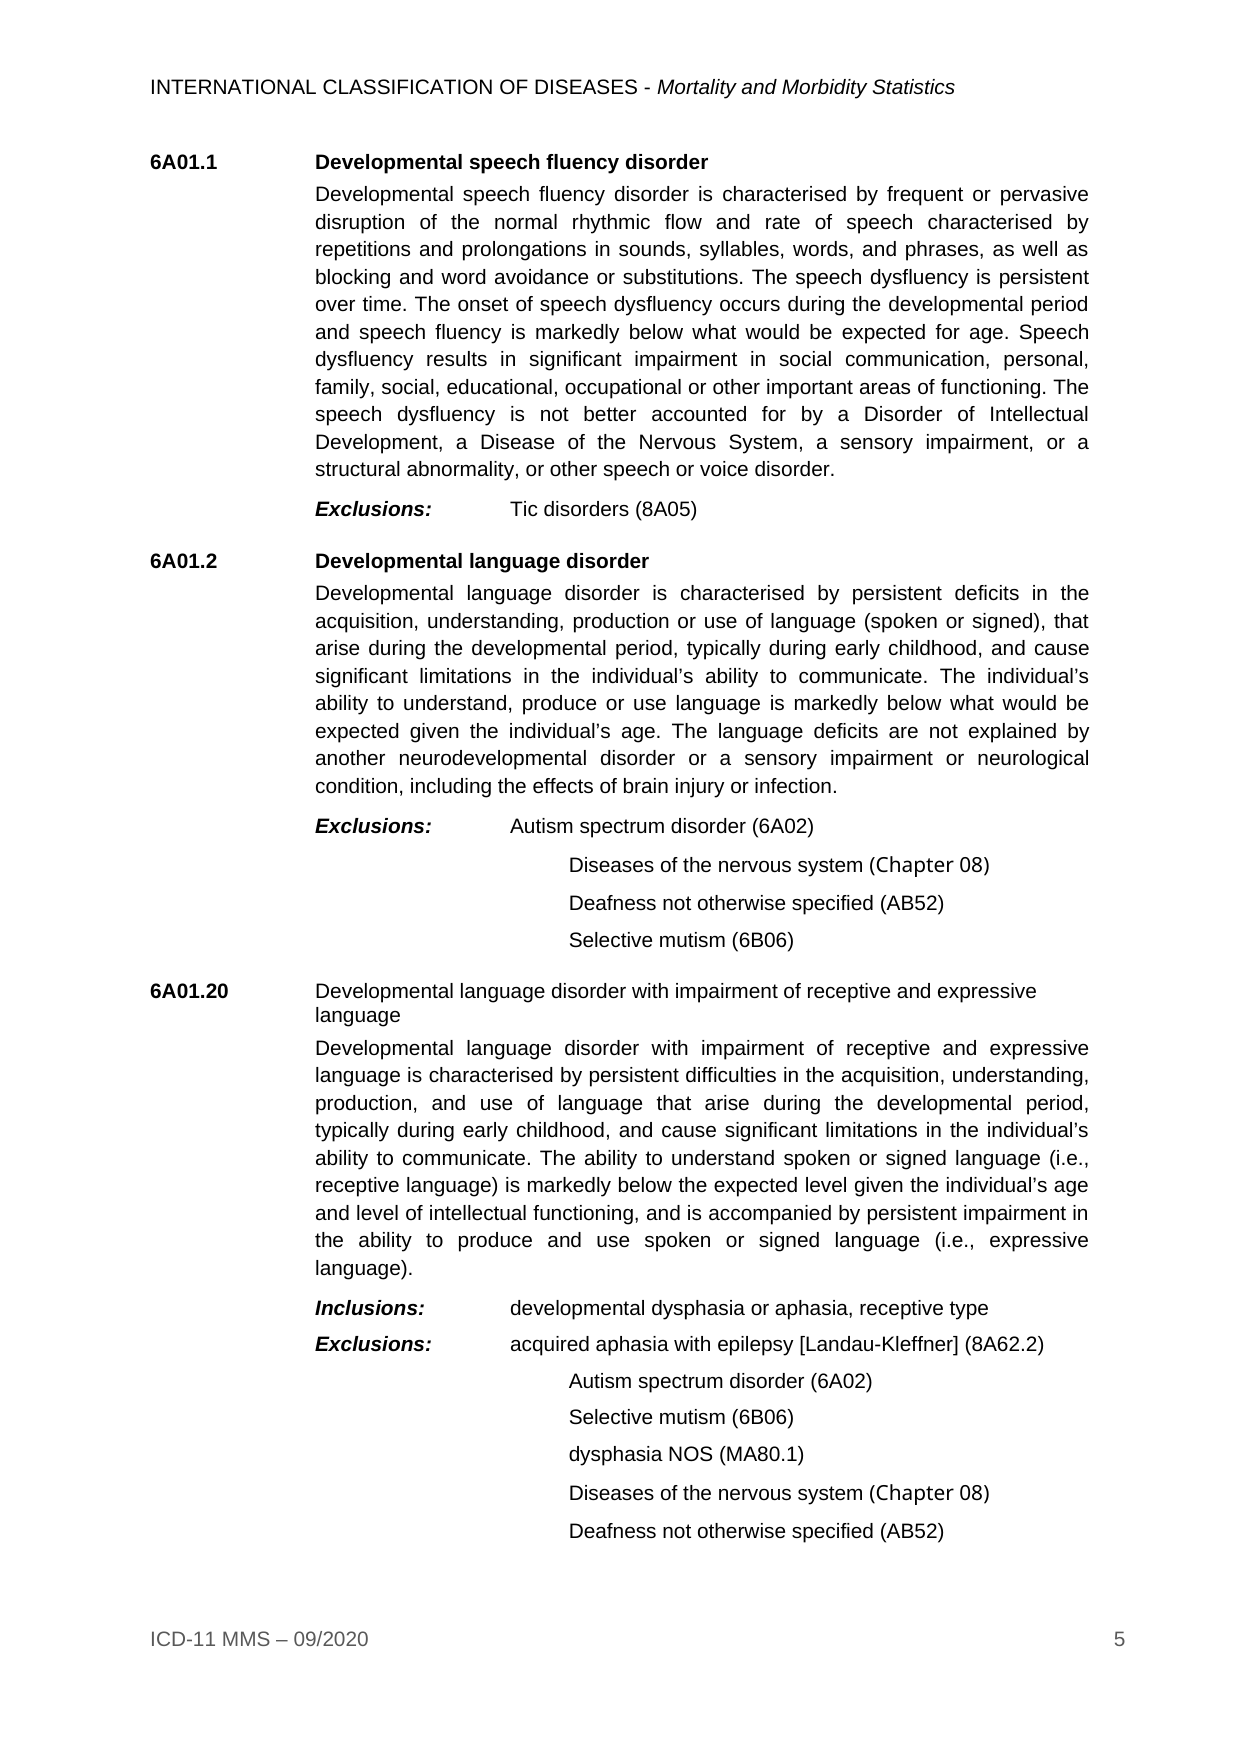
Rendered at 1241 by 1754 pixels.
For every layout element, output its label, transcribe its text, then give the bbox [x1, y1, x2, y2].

list Exclusions: Autism spectrum disorder (6A02) [315, 814, 1090, 838]
list Selective mutism (6B06) [568, 928, 1090, 952]
list Exclusions: Tic disorders (8A05) [315, 497, 1090, 521]
text Developmental language disorder with impairment of receptive and expressive language is characterised by persistent difficulties in the acquisition, understanding, production, and use of language that arise during the developmental period, typically during early childhood, and cause significant limitations in the individual’s ability to communicate. The ability to understand spoken or signed language (i.e., receptive language) is markedly below the expected level given the individual’s age and level of intellectual functioning, and is accompanied by persistent impairment in the ability to produce and use spoken or signed language (i.e., expressive language). [315, 1036, 1090, 1279]
list Exclusions: acquired aphasia with epilepsy [Landau-Kleffner] (8A62.2) [315, 1332, 1090, 1356]
text Developmental speech fluency disorder is characterised by frequent or pervasive disruption of the normal rhythmic flow and rate of speech characterised by repetitions and prolongations in sounds, syllables, words, and phrases, as well as blocking and word avoidance or substitutions. The speech dysfluency is persistent over time. The onset of speech dysfluency occurs during the developmental period and speech fluency is markedly below what would be expected for age. Speech dysfluency results in significant impairment in social communication, personal, family, social, educational, occupational or other important areas of functioning. The speech dysfluency is not better accounted for by a Disorder of Intellectual Development, a Disease of the Nervous System, a sensory impairment, or a structural abnormality, or other speech or voice disorder. [315, 182, 1090, 481]
title 6A01.2 Developmental language disorder [150, 549, 1090, 573]
list dysphasia NOS (MA80.1) [568, 1441, 1090, 1465]
list Diseases of the nervous system (Chapter 08) [568, 1478, 1090, 1506]
list Autism spectrum disorder (6A02) [568, 1368, 1090, 1392]
list Inclusions: developmental dysphasia or aphasia, receptive type [315, 1296, 1090, 1319]
list Deafness not otherwise specified (AB52) [568, 891, 1090, 915]
list Selective mutism (6B06) [568, 1405, 1090, 1429]
title 6A01.20 Developmental language disorder with impairment of receptive and expressive language [150, 979, 1090, 1027]
list Diseases of the nervous system (Chapter 08) [568, 850, 1090, 879]
text Developmental language disorder is characterised by persistent deficits in the acquisition, understanding, production or use of language (spoken or signed), that arise during the developmental period, typically during early childhood, and cause significant limitations in the individual’s ability to communicate. The individual’s ability to understand, produce or use language is markedly below what would be expected given the individual’s age. The language deficits are not explained by another neurodevelopmental disorder or a sensory impairment or neurological condition, including the effects of brain injury or infection. [315, 581, 1090, 798]
title 6A01.1 Developmental speech fluency disorder [150, 150, 1090, 174]
list Deafness not otherwise specified (AB52) [568, 1519, 1090, 1543]
